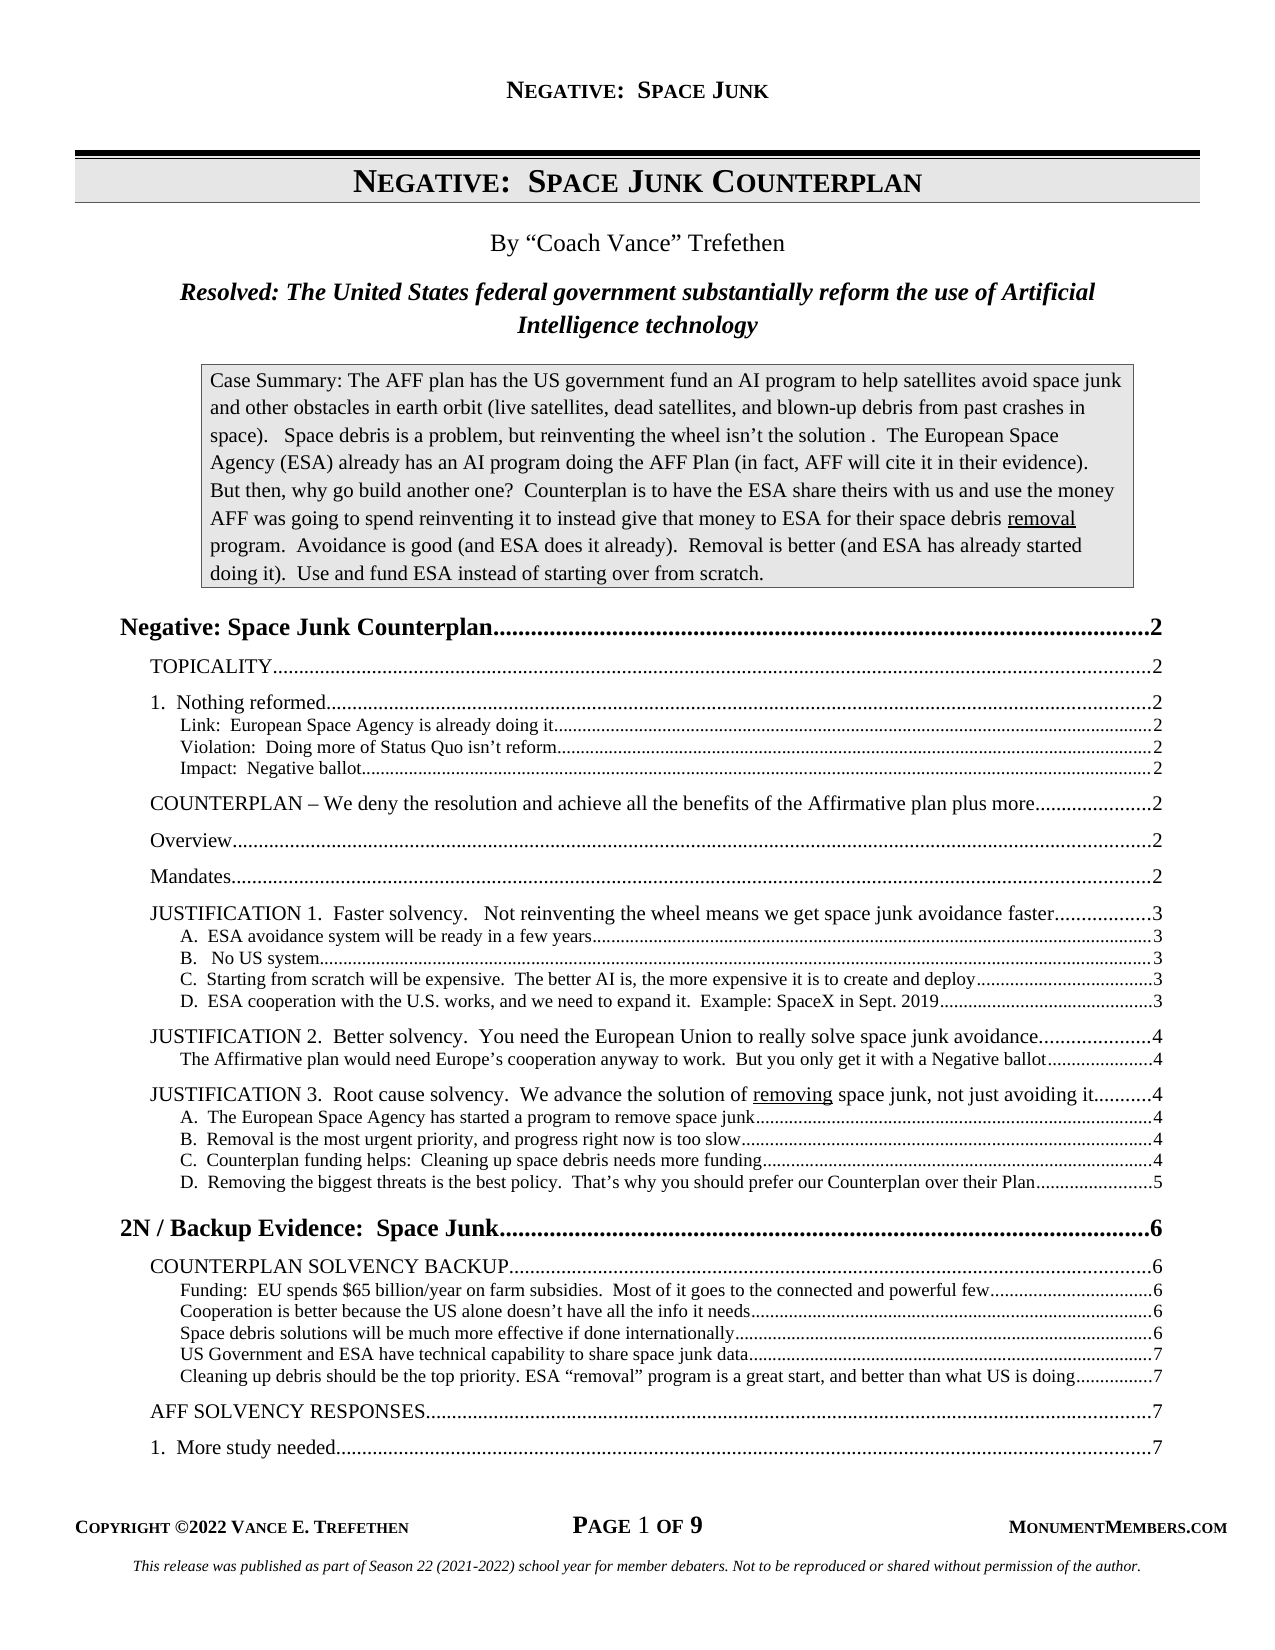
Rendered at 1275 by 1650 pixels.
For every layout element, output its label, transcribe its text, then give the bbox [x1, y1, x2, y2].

text TOPICALITY 2 [150, 653, 1125, 678]
text Negative: Space Junk Counterplan 2 [120, 612, 1125, 641]
text 1. More study needed 7 [150, 1435, 1125, 1459]
text Overview 2 [150, 828, 1125, 852]
text JUSTIFICATION 1. Faster solvency. Not reinventing the wheel means we get space junk avoidance faster 3 [150, 901, 1125, 925]
text B. No US system 3 [180, 947, 1125, 968]
text 1. Nothing reformed 2 [150, 690, 1125, 714]
text COUNTERPLAN SOLVENCY BACKUP 6 [150, 1254, 1125, 1278]
text US Government and ESA have technical capability to share space junk data 7 [180, 1343, 1125, 1365]
text Link: European Space Agency is already doing it 2 [180, 714, 1125, 736]
text Violation: Doing more of Status Quo isn’t reform 2 [180, 736, 1125, 757]
text 2N / Backup Evidence: Space Junk 6 [120, 1213, 1125, 1242]
text COUNTERPLAN – We deny the resolution and achieve all the benefits of the Affirmative plan plus more 2 [150, 791, 1125, 815]
text Mandates 2 [150, 864, 1125, 888]
text By “Coach Vance” Trefethen [150, 228, 1125, 257]
list Case Summary: The AFF plan has the US government fund an AI program to help satellites avoid space junk and other obstacles in earth orbit (live satellites, dead satellites, and blown-up debris from past crashes in space). Space debris is a problem, but reinventing the wheel isn’t the solution . The European Space Agency (ESA) already has an AI program doing the AFF Plan (in fact, AFF will cite it in their evidence). But then, why go build another one? Counterplan is to have the ESA share theirs with us and use the money AFF was going to spend reinventing it to instead give that money to ESA for their space debris removal program. Avoidance is good (and ESA does it already). Removal is better (and ESA has already started doing it). Use and fund ESA instead of starting over from scratch. [202, 365, 1133, 587]
text JUSTIFICATION 2. Better solvency. You need the European Union to really solve space junk avoidance. 4 [150, 1024, 1125, 1048]
text Cooperation is better because the US alone doesn’t have all the info it needs 6 [180, 1300, 1125, 1322]
text C. Counterplan funding helps: Cleaning up space debris needs more funding 4 [180, 1149, 1125, 1171]
text D. ESA cooperation with the U.S. works, and we need to expand it. Example: SpaceX in Sept. 2019 3 [180, 990, 1125, 1011]
text A. The European Space Agency has started a program to remove space junk 4 [180, 1106, 1125, 1128]
title Negative: Space Junk Counterplan [75, 159, 1200, 202]
text Impact: Negative ballot 2 [180, 757, 1125, 779]
text AFF SOLVENCY RESPONSES 7 [150, 1399, 1125, 1423]
text C. Starting from scratch will be expensive. The better AI is, the more expensive it is to create and deploy 3 [180, 968, 1125, 990]
text The Affirmative plan would need Europe’s cooperation anyway to work. But you only get it with a Negative ballot 4 [180, 1048, 1125, 1069]
text JUSTIFICATION 3. Root cause solvency. We advance the solution of removing space junk, not just avoiding it 4 [150, 1082, 1125, 1106]
text Cleaning up debris should be the top priority. ESA “removal” program is a great start, and better than what US is doing 7 [180, 1365, 1125, 1386]
text Funding: EU spends $65 billion/year on farm subsidies. Most of it goes to the connected and powerful few 6 [180, 1278, 1125, 1300]
text D. Removing the biggest threats is the best policy. That’s why you should prefer our Counterplan over their Plan 5 [180, 1171, 1125, 1192]
text Resolved: The United States federal government substantially reform the use of Artificial Intelligence technology [150, 277, 1125, 339]
text B. Removal is the most urgent priority, and progress right now is too slow 4 [180, 1128, 1125, 1149]
text A. ESA avoidance system will be ready in a few years 3 [180, 925, 1125, 947]
text Space debris solutions will be much more effective if done internationally 6 [180, 1322, 1125, 1343]
